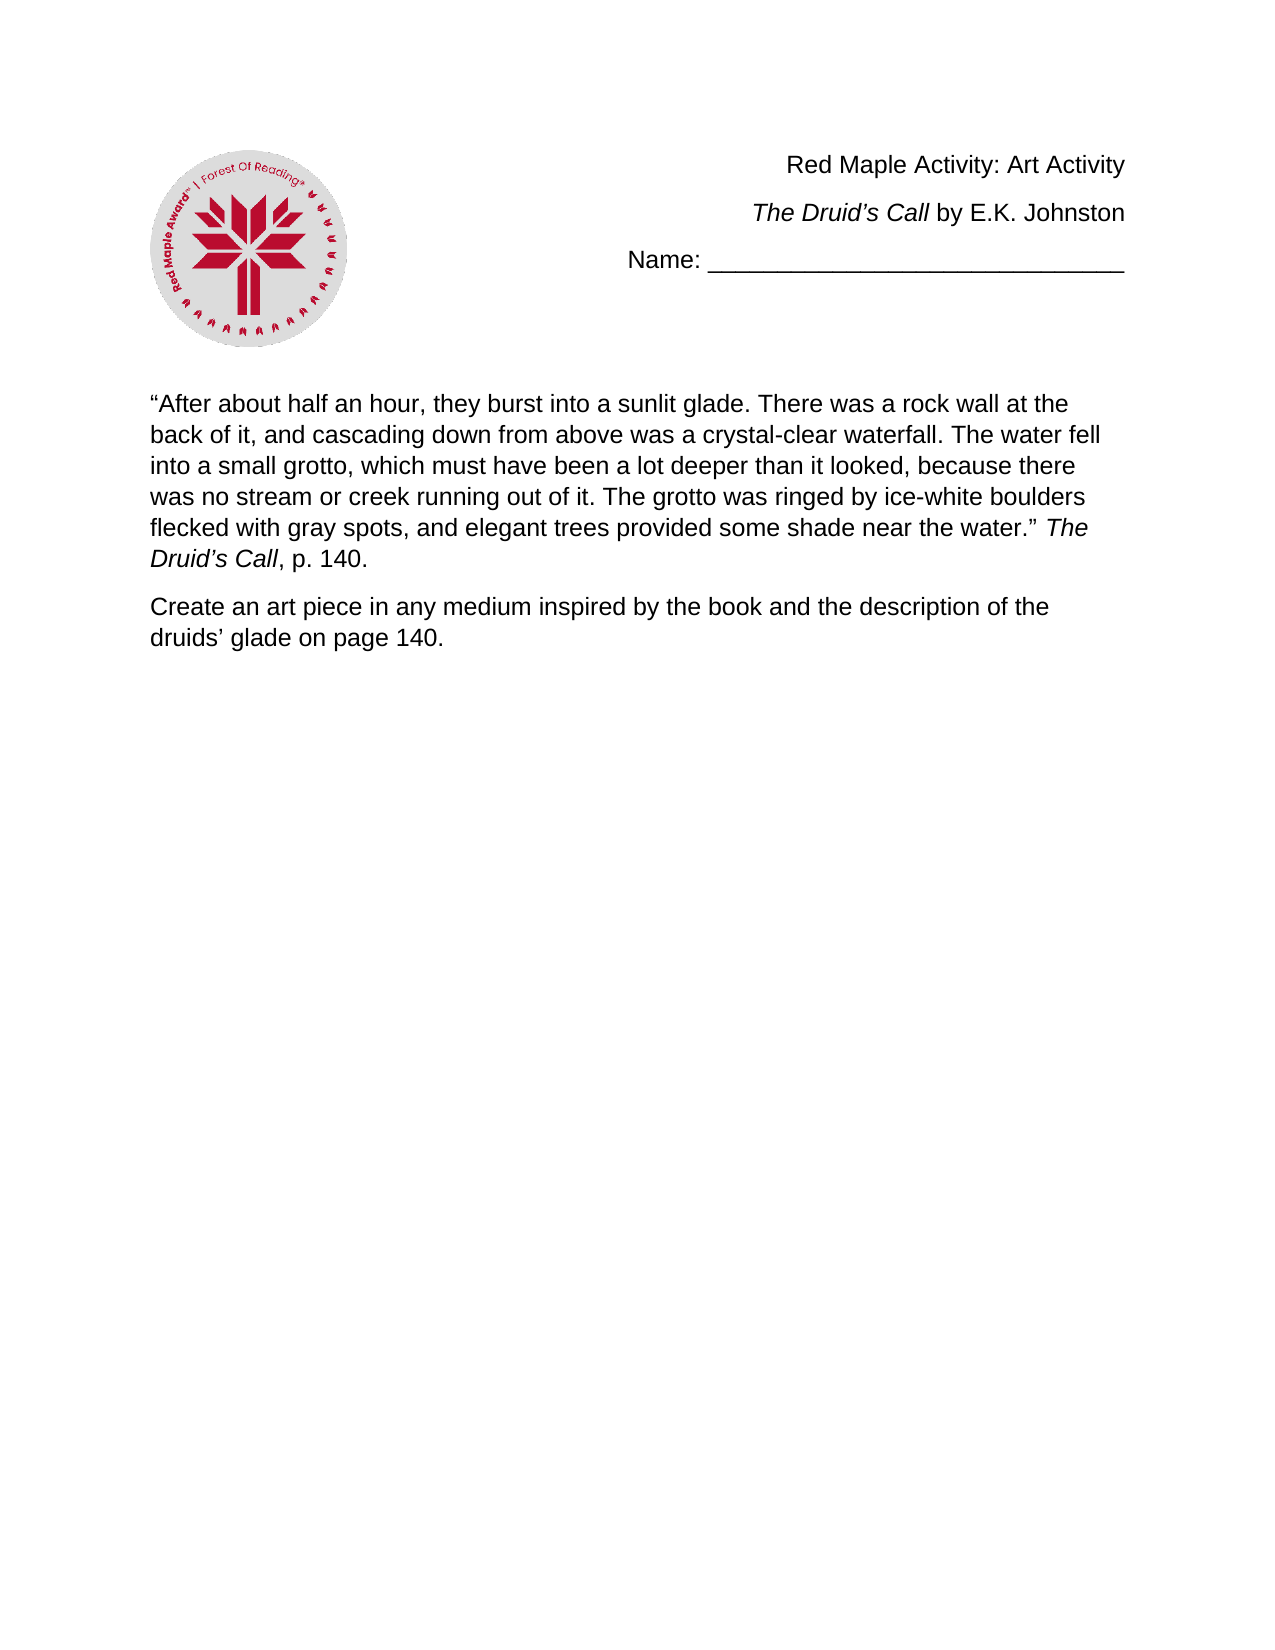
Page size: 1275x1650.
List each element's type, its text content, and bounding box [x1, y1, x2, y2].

picture [150, 150, 347, 347]
text “After about half an hour, they burst into a sunlit glade. There was a rock wall at the back of it, and cascading down from above was a crystal-clear waterfall. The water fell into a small grotto, which must have been a lot deeper than it looked, because there was no stream or creek running out of it. The grotto was ringed by ice-white boulders flecked with gray spots, and elegant trees provided some shade near the water.” The Druid’s Call, p. 140. [150, 389, 1125, 573]
text Name: ______________________________ [347, 246, 1125, 274]
text Create an art piece in any medium inspired by the book and the description of the druids’ glade on page 140. [150, 592, 1125, 651]
text Red Maple Activity: Art Activity [347, 150, 1125, 179]
text The Druid’s Call by E.K. Johnston [347, 198, 1125, 227]
